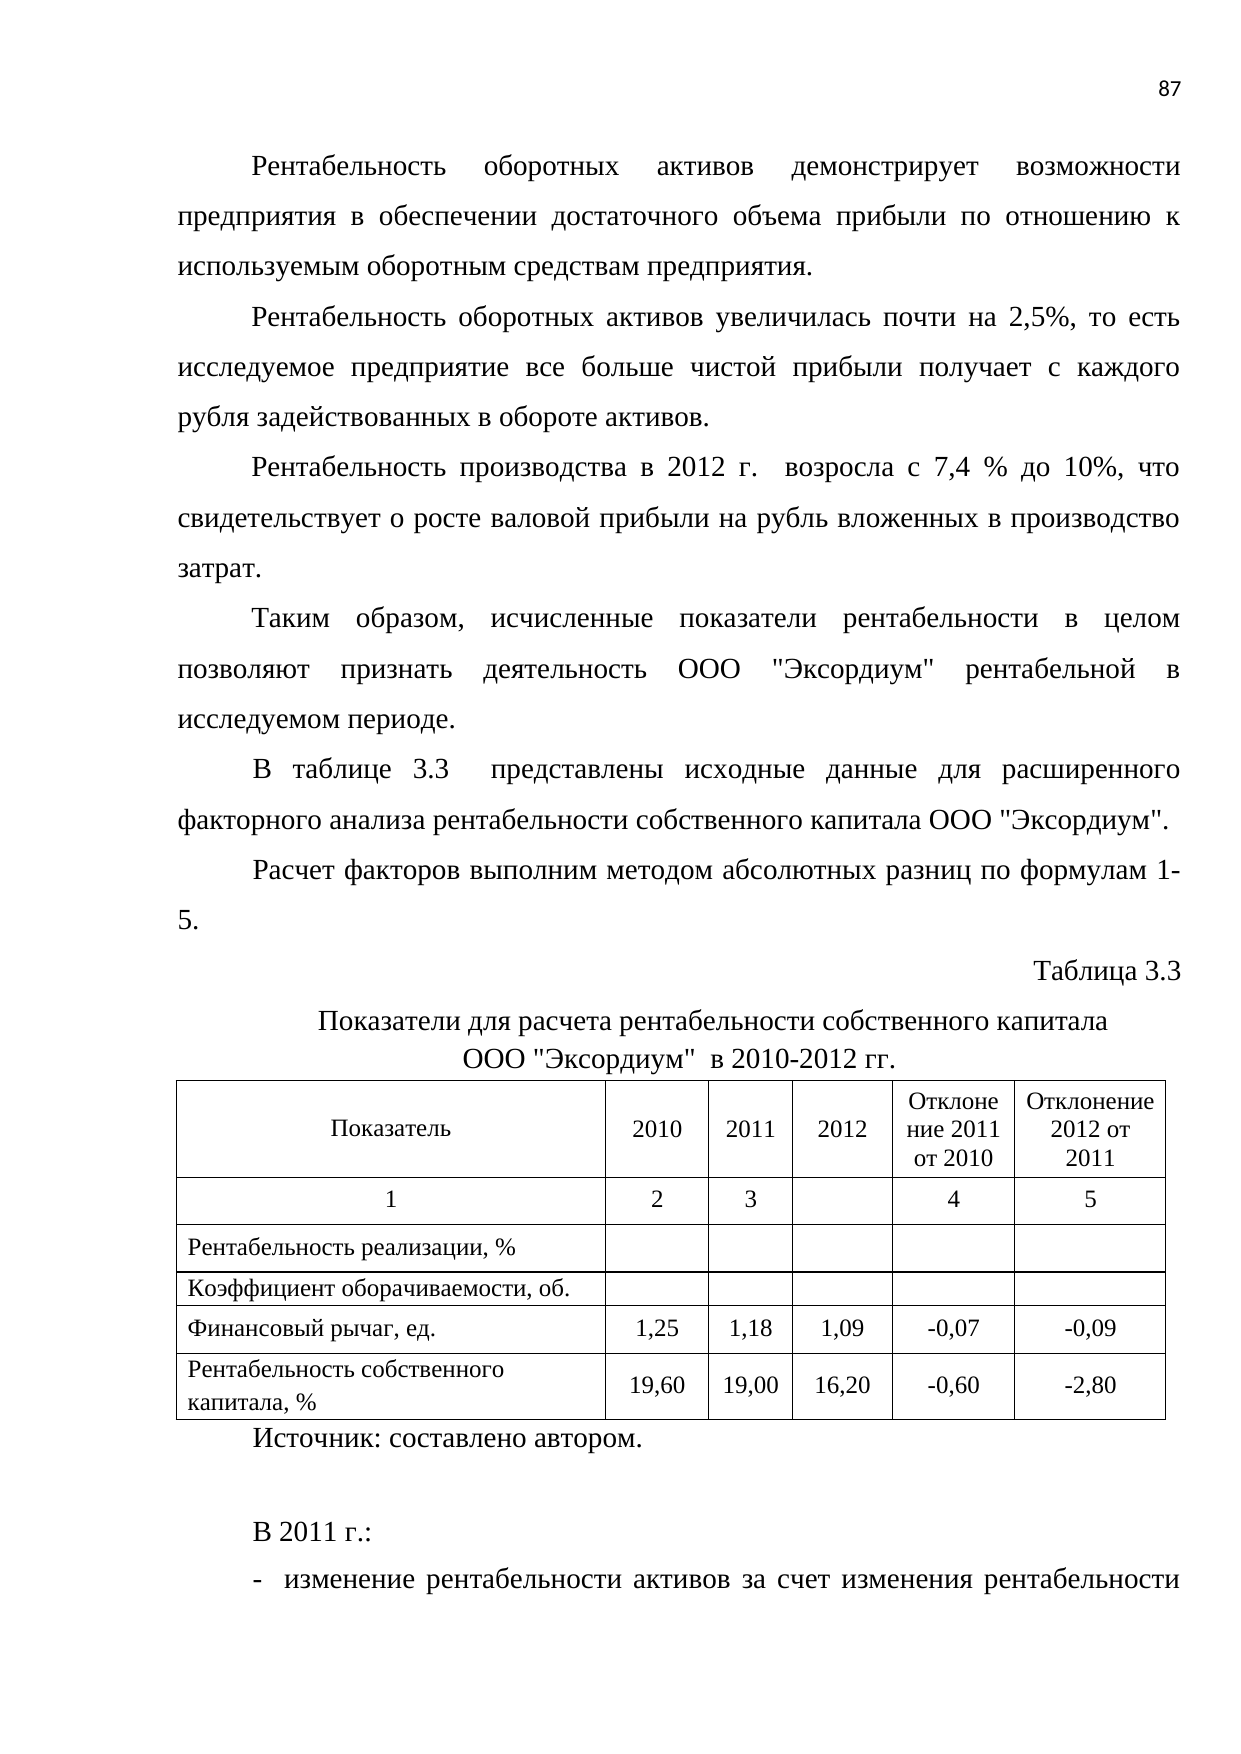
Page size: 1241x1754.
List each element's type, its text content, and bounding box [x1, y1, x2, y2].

table_cell [606, 1273, 708, 1305]
text В 2011 г.: [177, 1514, 1181, 1547]
table_cell -2,80 [1015, 1354, 1165, 1419]
table_cell 19,00 [709, 1354, 792, 1419]
table_cell [606, 1225, 708, 1271]
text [177, 1561, 1181, 1594]
text Таблица 3.3 [177, 953, 1181, 986]
table_cell 5 [1015, 1178, 1165, 1224]
table_cell 1,09 [793, 1306, 892, 1353]
table_header Отклонение 2011 от 2010 [893, 1081, 1014, 1177]
text Рентабельность оборотных активов демонстрирует возможности предприятия в обеспечении достаточного объема прибыли по отношению к используемым оборотным средствам предприятия. [177, 148, 1181, 282]
table_header 2010 [606, 1081, 708, 1177]
table_cell Коэффициент оборачиваемости, об. [177, 1273, 605, 1305]
table_cell -0,07 [893, 1306, 1014, 1353]
table_cell Рентабельность реализации, % [177, 1225, 605, 1271]
text Таким образом, исчисленные показатели рентабельности в целом позволяют признать деятельность ООО "Эксордиум" рентабельной в исследуемом периоде. [177, 601, 1181, 735]
table_cell [793, 1225, 892, 1271]
table_cell [1015, 1225, 1165, 1271]
table_cell [709, 1225, 792, 1271]
table_cell 3 [709, 1178, 792, 1224]
table_cell [793, 1273, 892, 1305]
table_cell Финансовый рычаг, ед. [177, 1306, 605, 1353]
text В таблице 3.3 представлены исходные данные для расширенного факторного анализа рентабельности собственного капитала ООО "Эксордиум". [177, 751, 1181, 835]
table_cell [893, 1273, 1014, 1305]
table_cell [1015, 1273, 1165, 1305]
table_cell -0,09 [1015, 1306, 1165, 1353]
text Рентабельность производства в 2012 г. возросла с 7,4 % до 10%, что свидетельствует о росте валовой прибыли на рубль вложенных в производство затрат. [177, 449, 1181, 584]
table_header 2011 [709, 1081, 792, 1177]
table_cell -0,60 [893, 1354, 1014, 1419]
text Рентабельность оборотных активов увеличилась почти на 2,5%, то есть исследуемое предприятие все больше чистой прибыли получает с каждого рубля задействованных в обороте активов. [177, 299, 1181, 433]
table_cell [709, 1273, 792, 1305]
text Показатели для расчета рентабельности собственного капитала ООО "Эксордиум" в 2010-2012 гг. [177, 1003, 1181, 1075]
table_header 2012 [793, 1081, 892, 1177]
table_cell 1,18 [709, 1306, 792, 1353]
table_header Показатель [177, 1081, 605, 1177]
table_cell 2 [606, 1178, 708, 1224]
table_cell [893, 1225, 1014, 1271]
table_cell [793, 1178, 892, 1224]
text Источник: составлено автором. [177, 1420, 1181, 1454]
table_cell Рентабельность собственного капитала, % [177, 1354, 605, 1419]
text Расчет факторов выполним методом абсолютных разниц по формулам 1-5. [177, 852, 1181, 936]
table_cell 19,60 [606, 1354, 708, 1419]
table_cell 1 [177, 1178, 605, 1224]
table_header Отклонение 2012 от 2011 [1015, 1081, 1165, 1177]
table_cell 1,25 [606, 1306, 708, 1353]
table_cell 16,20 [793, 1354, 892, 1419]
table_cell 4 [893, 1178, 1014, 1224]
